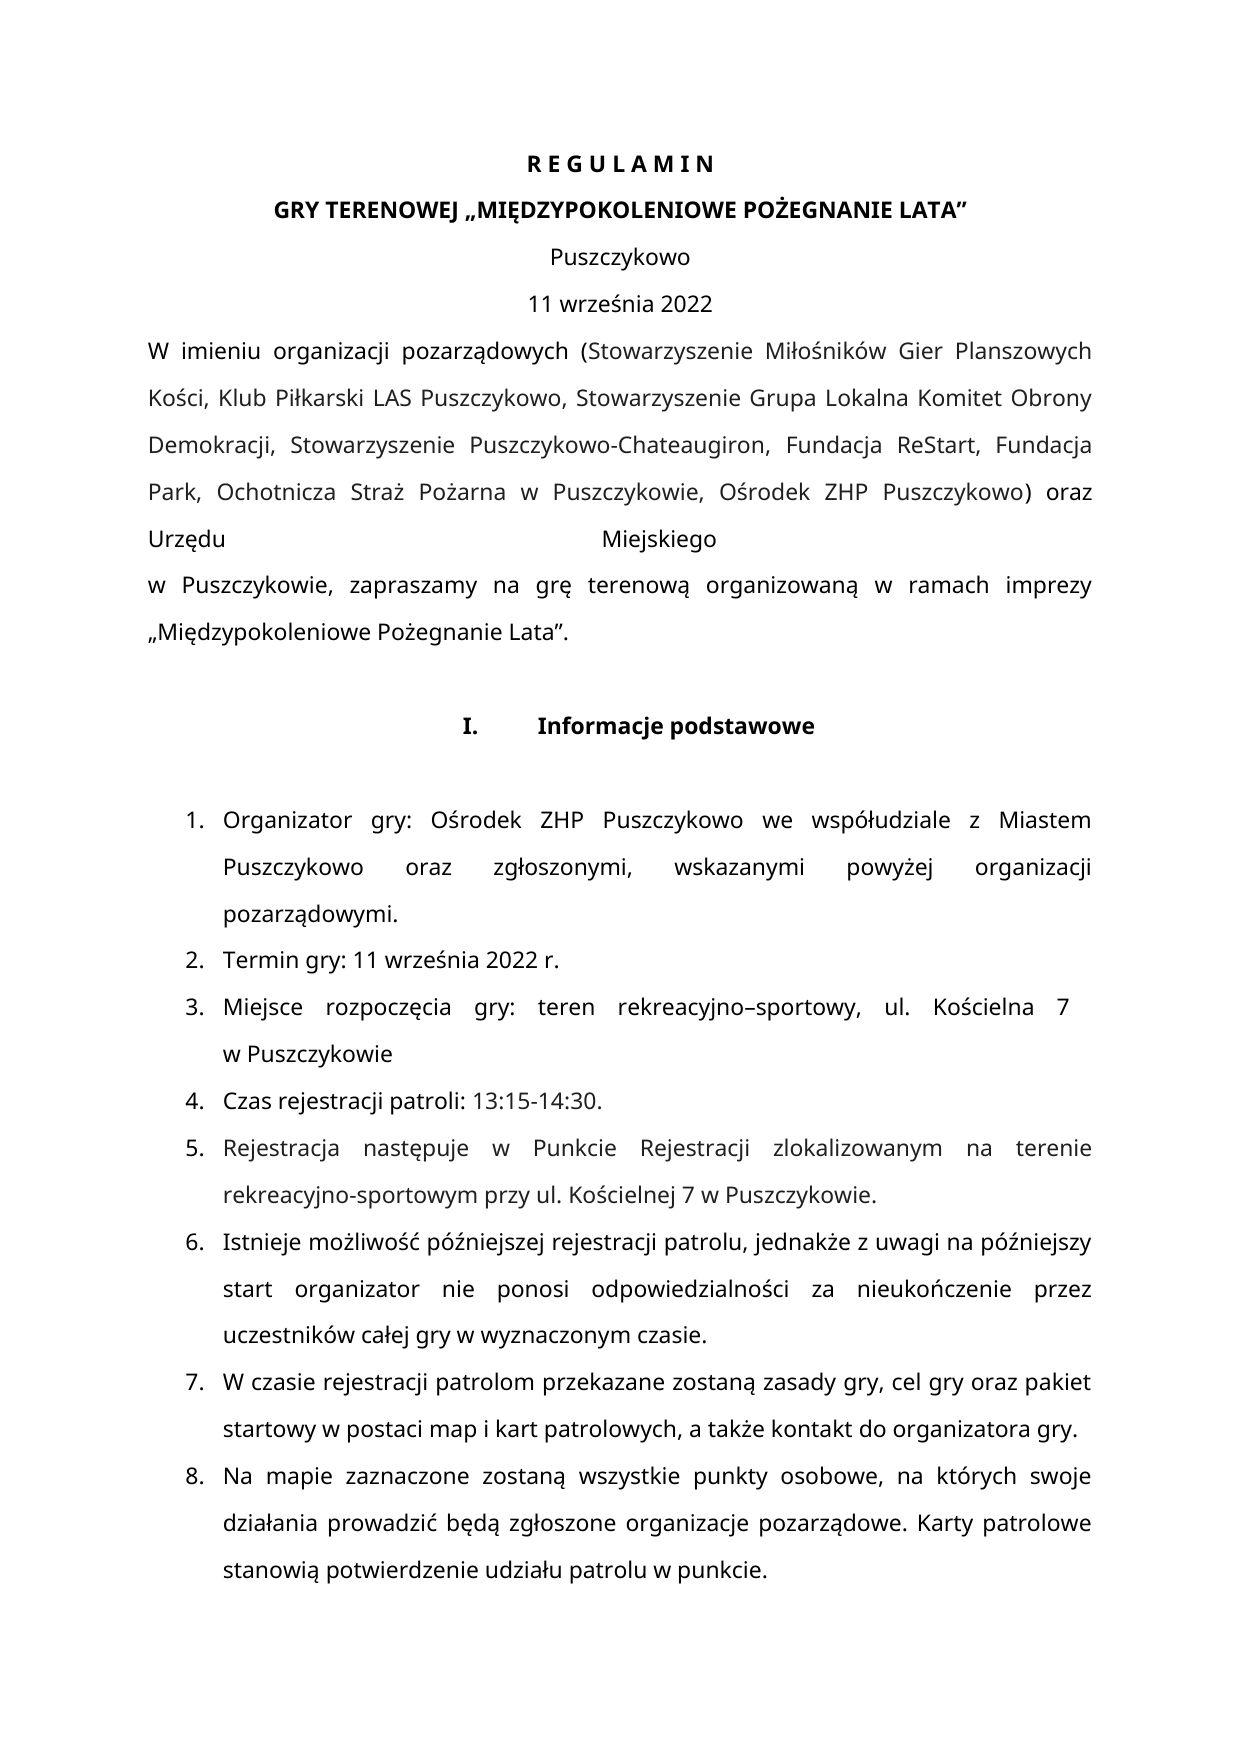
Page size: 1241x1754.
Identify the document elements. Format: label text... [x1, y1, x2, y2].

text W imieniu organizacji pozarządowych (Stowarzyszenie Miłośników Gier Planszowych Kości, Klub Piłkarski LAS Puszczykowo, Stowarzyszenie Grupa Lokalna Komitet Obrony Demokracji, Stowarzyszenie Puszczykowo-Chateaugiron, Fundacja ReStart, Fundacja Park, Ochotnicza Straż Pożarna w Puszczykowie, Ośrodek ZHP Puszczykowo) oraz Urzędu Miejskiego w Puszczykowie, zapraszamy na grę terenową organizowaną w ramach imprezy „Międzypokoleniowe Pożegnanie Lata”. [148, 413, 1093, 648]
list Organizator gry: Ośrodek ZHP Puszczykowo we współudziale z Miastem Puszczykowo oraz zgłoszonymi, wskazanymi powyżej organizacji pozarządowymi. [185, 804, 1093, 929]
list Informacje podstawowe [185, 710, 1093, 741]
text GRY TERENOWEJ „MIĘDZYPOKOLENIOWE POŻEGNANIE LATA” [148, 194, 1093, 226]
text R E G U L A M I N [148, 148, 1093, 179]
text Puszczykowo [148, 241, 1093, 273]
list Istnieje możliwość późniejszej rejestracji patrolu, jednakże z uwagi na późniejszy start organizator nie ponosi odpowiedzialności za nieukończenie przez uczestników całej gry w wyznaczonym czasie. [185, 1226, 1093, 1351]
text W imieniu organizacji pozarządowych (Stowarzyszenie Miłośników Gier Planszowych Kości, Klub Piłkarski LAS Puszczykowo, Stowarzyszenie Grupa Lokalna Komitet Obrony Demokracji, Stowarzyszenie Puszczykowo-Chateaugiron, Fundacja ReStart, Fundacja Park, Ochotnicza Straż Pożarna w Puszczykowie, Ośrodek ZHP Puszczykowo) oraz Urzędu Miejskiego w Puszczykowie, zapraszamy na grę terenową organizowaną w ramach imprezy „Międzypokoleniowe Pożegnanie Lata”. [148, 335, 1093, 382]
list Czas rejestracji patroli: 13:15-14:30. [185, 1085, 1093, 1116]
list Rejestracja następuje w Punkcie Rejestracji zlokalizowanym na terenie rekreacyjno-sportowym przy ul. Kościelnej 7 w Puszczykowie. [185, 1132, 1093, 1210]
text 11 września 2022 [148, 288, 1093, 319]
list Termin gry: 11 września 2022 r. [185, 944, 1093, 976]
list Na mapie zaznaczone zostaną wszystkie punkty osobowe, na których swoje działania prowadzić będą zgłoszone organizacje pozarządowe. Karty patrolowe stanowią potwierdzenie udziału patrolu w punkcie. [185, 1460, 1093, 1585]
list Miejsce rozpoczęcia gry: teren rekreacyjno–sportowy, ul. Kościelna 7 w Puszczykowie [185, 991, 1093, 1069]
list W czasie rejestracji patrolom przekazane zostaną zasady gry, cel gry oraz pakiet startowy w postaci map i kart patrolowych, a także kontakt do organizatora gry. [185, 1366, 1093, 1444]
